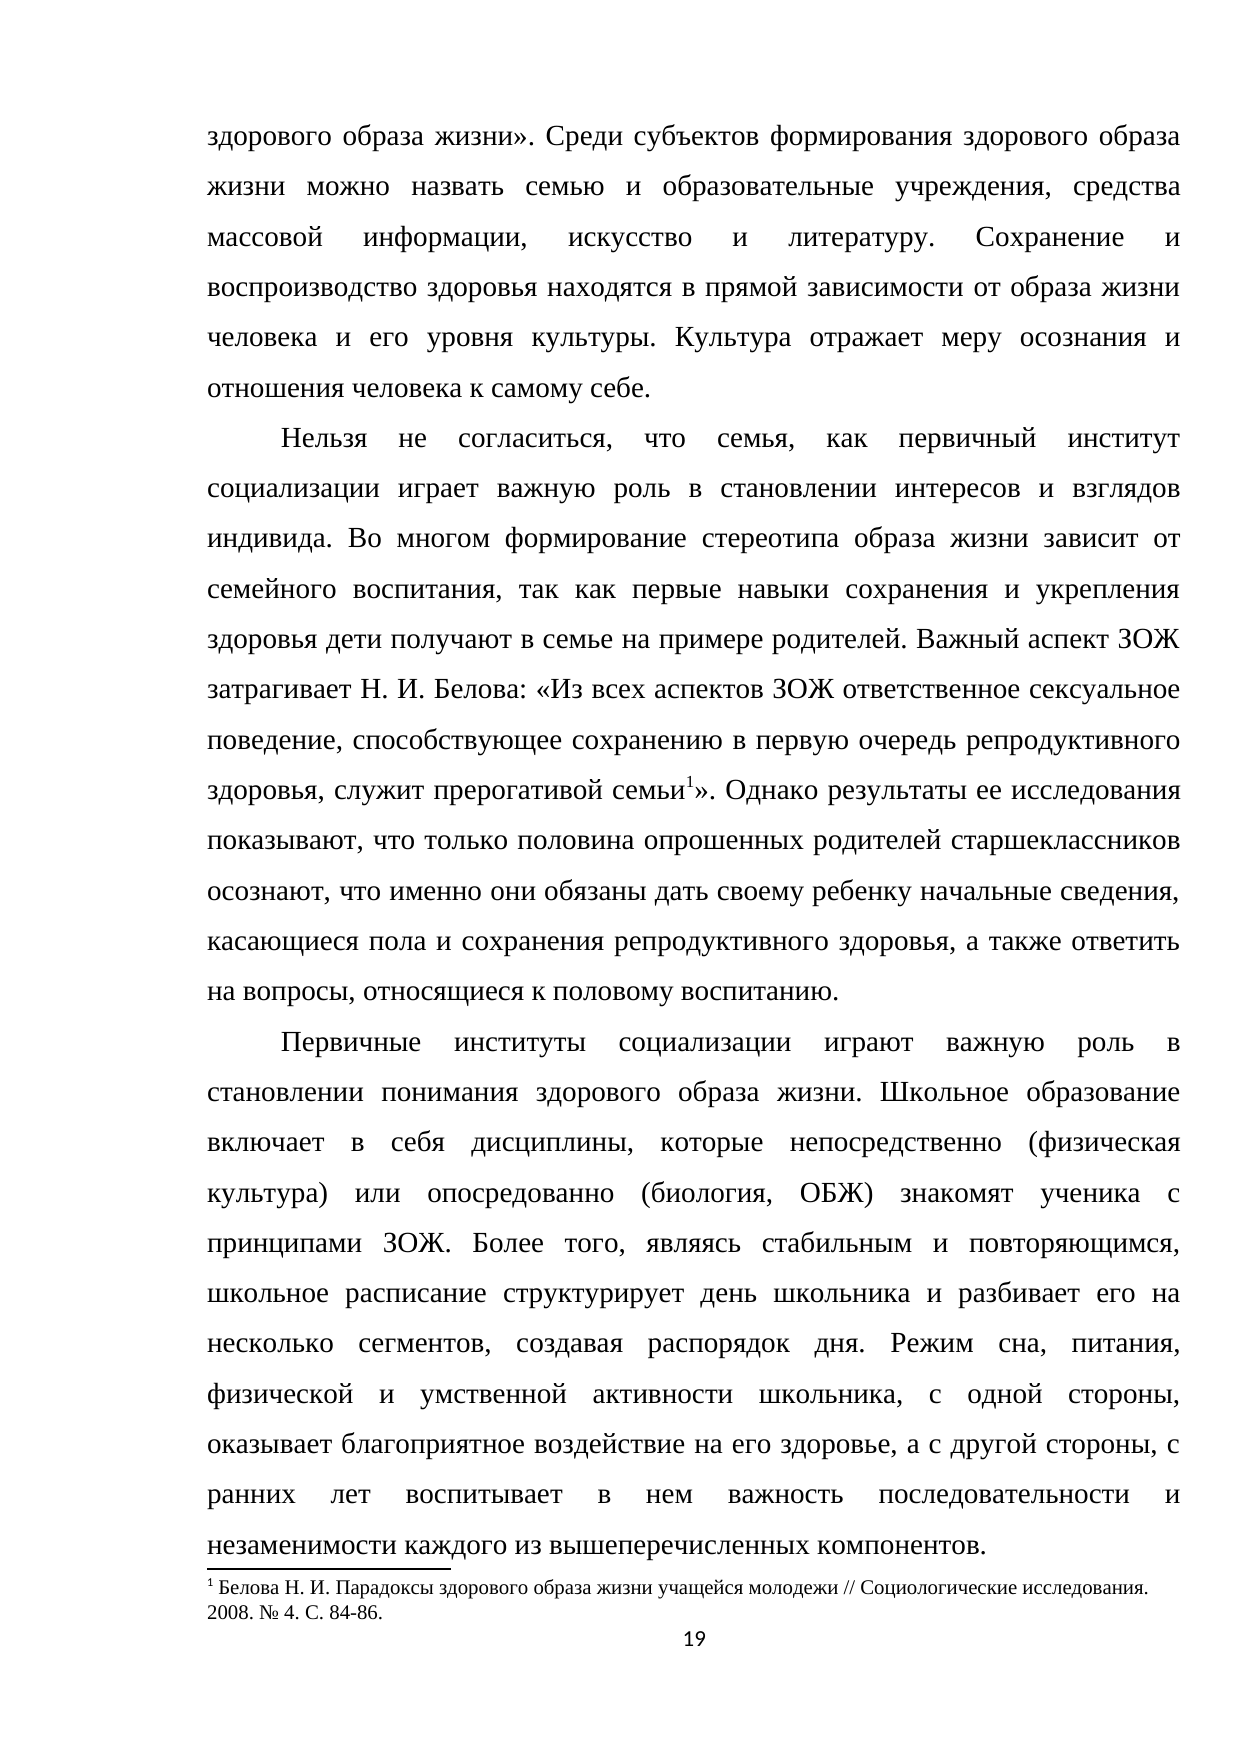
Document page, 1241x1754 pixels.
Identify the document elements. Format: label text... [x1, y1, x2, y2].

text Первичные институты социализации играют важную роль в становлении понимания здорового образа жизни. Школьное образование включает в себя дисциплины, которые непосредственно (физическая культура) или опосредованно (биология, ОБЖ) знакомят ученика с принципами ЗОЖ. Более того, являясь стабильным и повторяющимся, школьное расписание структурирует день школьника и разбивает его на несколько сегментов, создавая распорядок дня. Режим сна, питания, физической и умственной активности школьника, с одной стороны, оказывает благоприятное воздействие на его здоровье, а с другой стороны, с ранних лет воспитывает в нем важность последовательности и незаменимости каждого из вышеперечисленных компонентов. [207, 1024, 1181, 1560]
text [207, 118, 1181, 403]
text Нельзя не согласиться, что семья, как первичный институт социализации играет важную роль в становлении интересов и взглядов индивида. Во многом формирование стереотипа образа жизни зависит от семейного воспитания, так как первые навыки сохранения и укрепления здоровья дети получают в семье на примере родителей. Важный аспект ЗОЖ затрагивает Н. И. Белова: «Из всех аспектов ЗОЖ ответственное сексуальное поведение, способствующее сохранению в первую очередь репродуктивного здоровья, служит прерогативой семьи». Однако результаты ее исследования показывают, что только половина опрошенных родителей старшеклассников осознают, что именно они обязаны дать своему ребенку начальные сведения, касающиеся пола и сохранения репродуктивного здоровья, а также ответить на вопросы, относящиеся к половому воспитанию. [207, 420, 1181, 1007]
